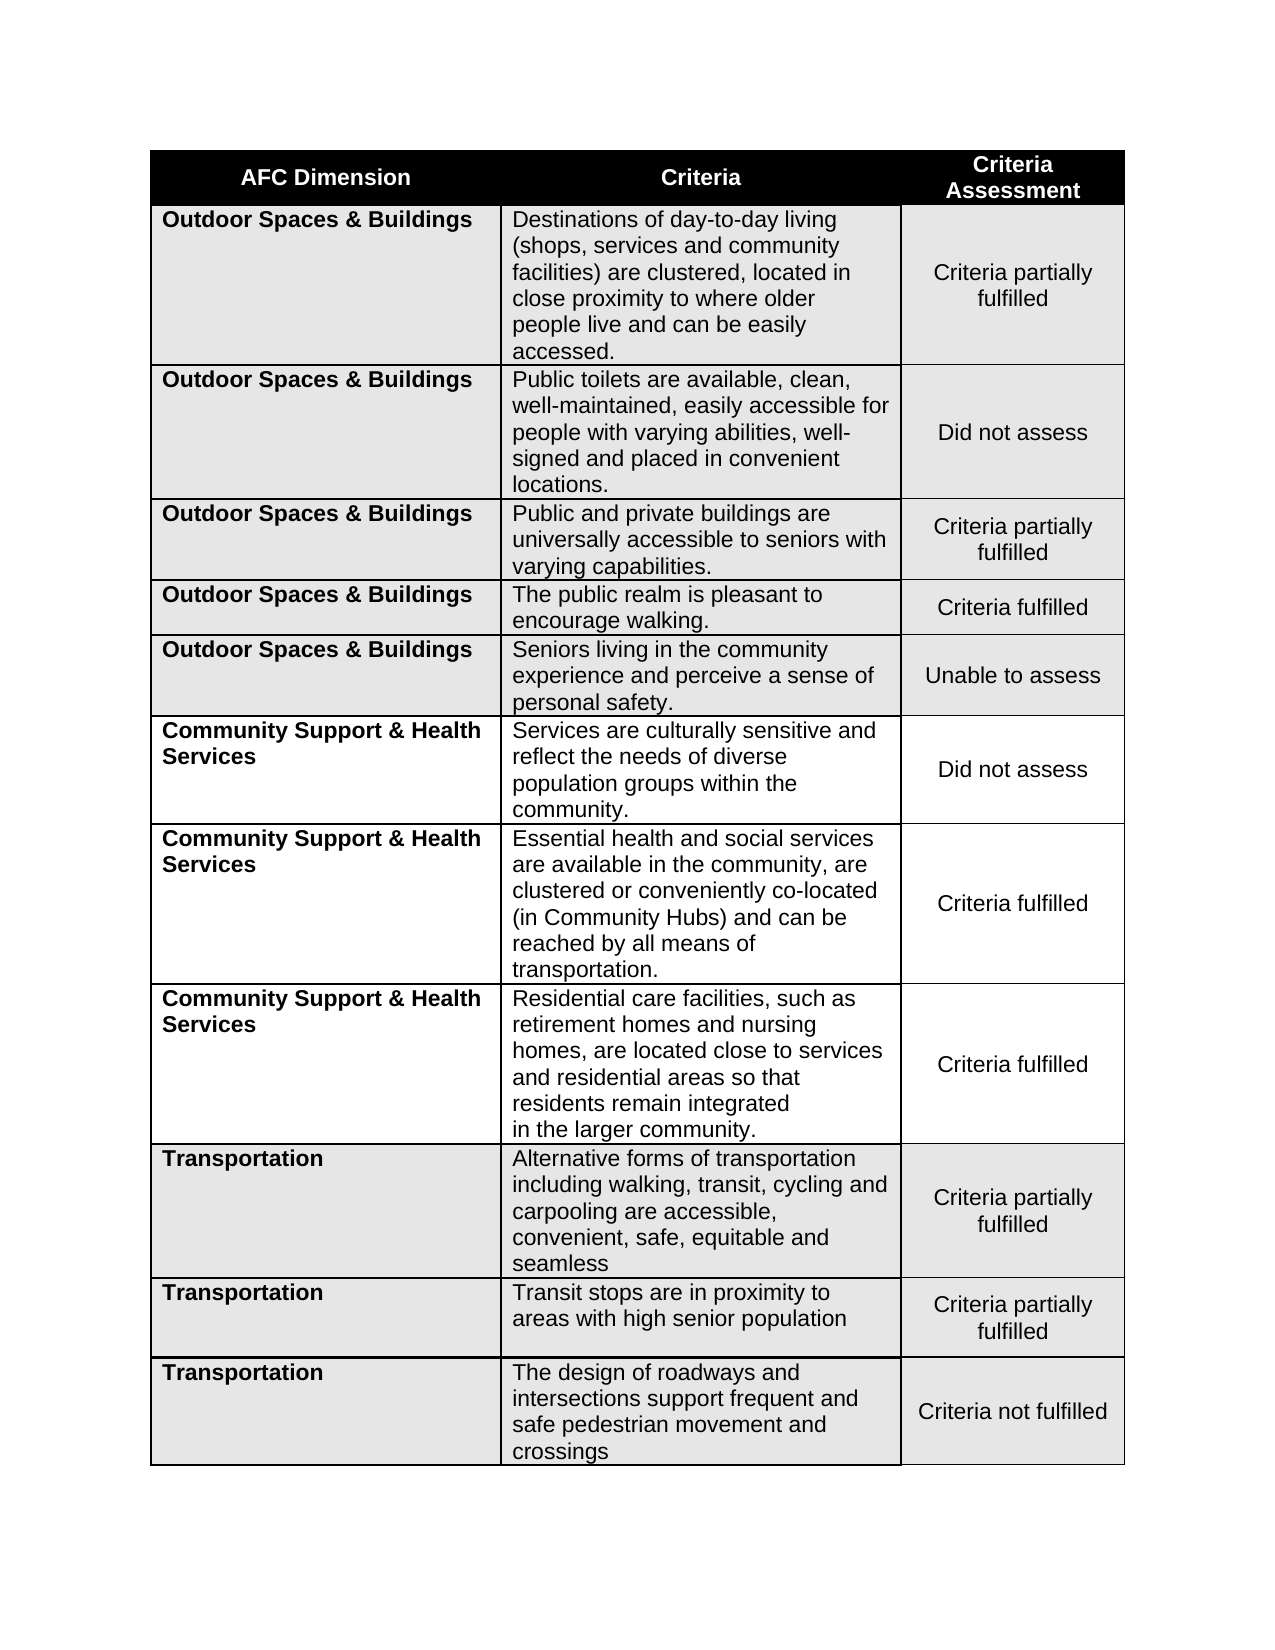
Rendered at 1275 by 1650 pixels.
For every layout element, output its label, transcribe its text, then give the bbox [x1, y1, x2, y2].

table_cell Essential health and social services are available in the community, are clustered or conveniently co-located (in Community Hubs) and can be reached by all means of transportation. [502, 825, 900, 983]
table_cell Outdoor Spaces & Buildings [152, 500, 500, 579]
table_header AFC Dimension [151, 151, 500, 204]
table_cell Outdoor Spaces & Buildings [152, 581, 500, 634]
table_cell Did not assess [902, 716, 1124, 822]
table_cell Seniors living in the community experience and perceive a sense of personal safety. [502, 636, 900, 715]
table_cell Services are culturally sensitive and reflect the needs of diverse population groups within the community. [502, 717, 900, 822]
table_cell Outdoor Spaces & Buildings [152, 636, 500, 715]
table_cell Criteria partially fulfilled [902, 1278, 1124, 1356]
table_cell Alternative forms of transportation including walking, transit, cycling and carpooling are accessible, convenient, safe, equitable and seamless [502, 1145, 900, 1277]
table_cell Unable to assess [902, 635, 1124, 715]
table_cell Transportation [152, 1279, 500, 1356]
table_cell Destinations of day-to-day living (shops, services and community facilities) are clustered, located in close proximity to where older people live and can be easily accessed. [502, 206, 900, 364]
table_cell Criteria partially fulfilled [902, 1144, 1124, 1277]
table_cell Outdoor Spaces & Buildings [152, 206, 500, 364]
table_cell Transportation [152, 1359, 500, 1464]
table_cell Transit stops are in proximity to areas with high senior population [502, 1279, 900, 1356]
table_cell Community Support & Health Services [152, 985, 500, 1143]
table_header Criteria Assessment [902, 151, 1124, 204]
table_cell Public and private buildings are universally accessible to seniors with varying capabilities. [502, 500, 900, 579]
table_cell Criteria fulfilled [902, 824, 1124, 983]
table_cell Criteria not fulfilled [902, 1358, 1124, 1464]
table_cell Residential care facilities, such as retirement homes and nursing homes, are located close to services and residential areas so that residents remain integrated in the larger community. [502, 985, 900, 1143]
table_cell Did not assess [902, 365, 1124, 498]
table_cell Public toilets are available, clean, well-maintained, easily accessible for people with varying abilities, well-signed and placed in convenient locations. [502, 366, 900, 498]
table_cell Criteria partially fulfilled [902, 205, 1124, 364]
table_cell Community Support & Health Services [152, 717, 500, 822]
table_cell Transportation [152, 1145, 500, 1277]
table_cell Outdoor Spaces & Buildings [152, 366, 500, 498]
table_cell Criteria fulfilled [902, 984, 1124, 1143]
table_cell The design of roadways and intersections support frequent and safe pedestrian movement and crossings [502, 1359, 900, 1464]
table_cell Community Support & Health Services [152, 825, 500, 983]
table_header Criteria [501, 151, 901, 204]
table_cell Criteria partially fulfilled [902, 499, 1124, 579]
table_cell Criteria fulfilled [902, 580, 1124, 634]
table_cell The public realm is pleasant to encourage walking. [502, 581, 900, 634]
